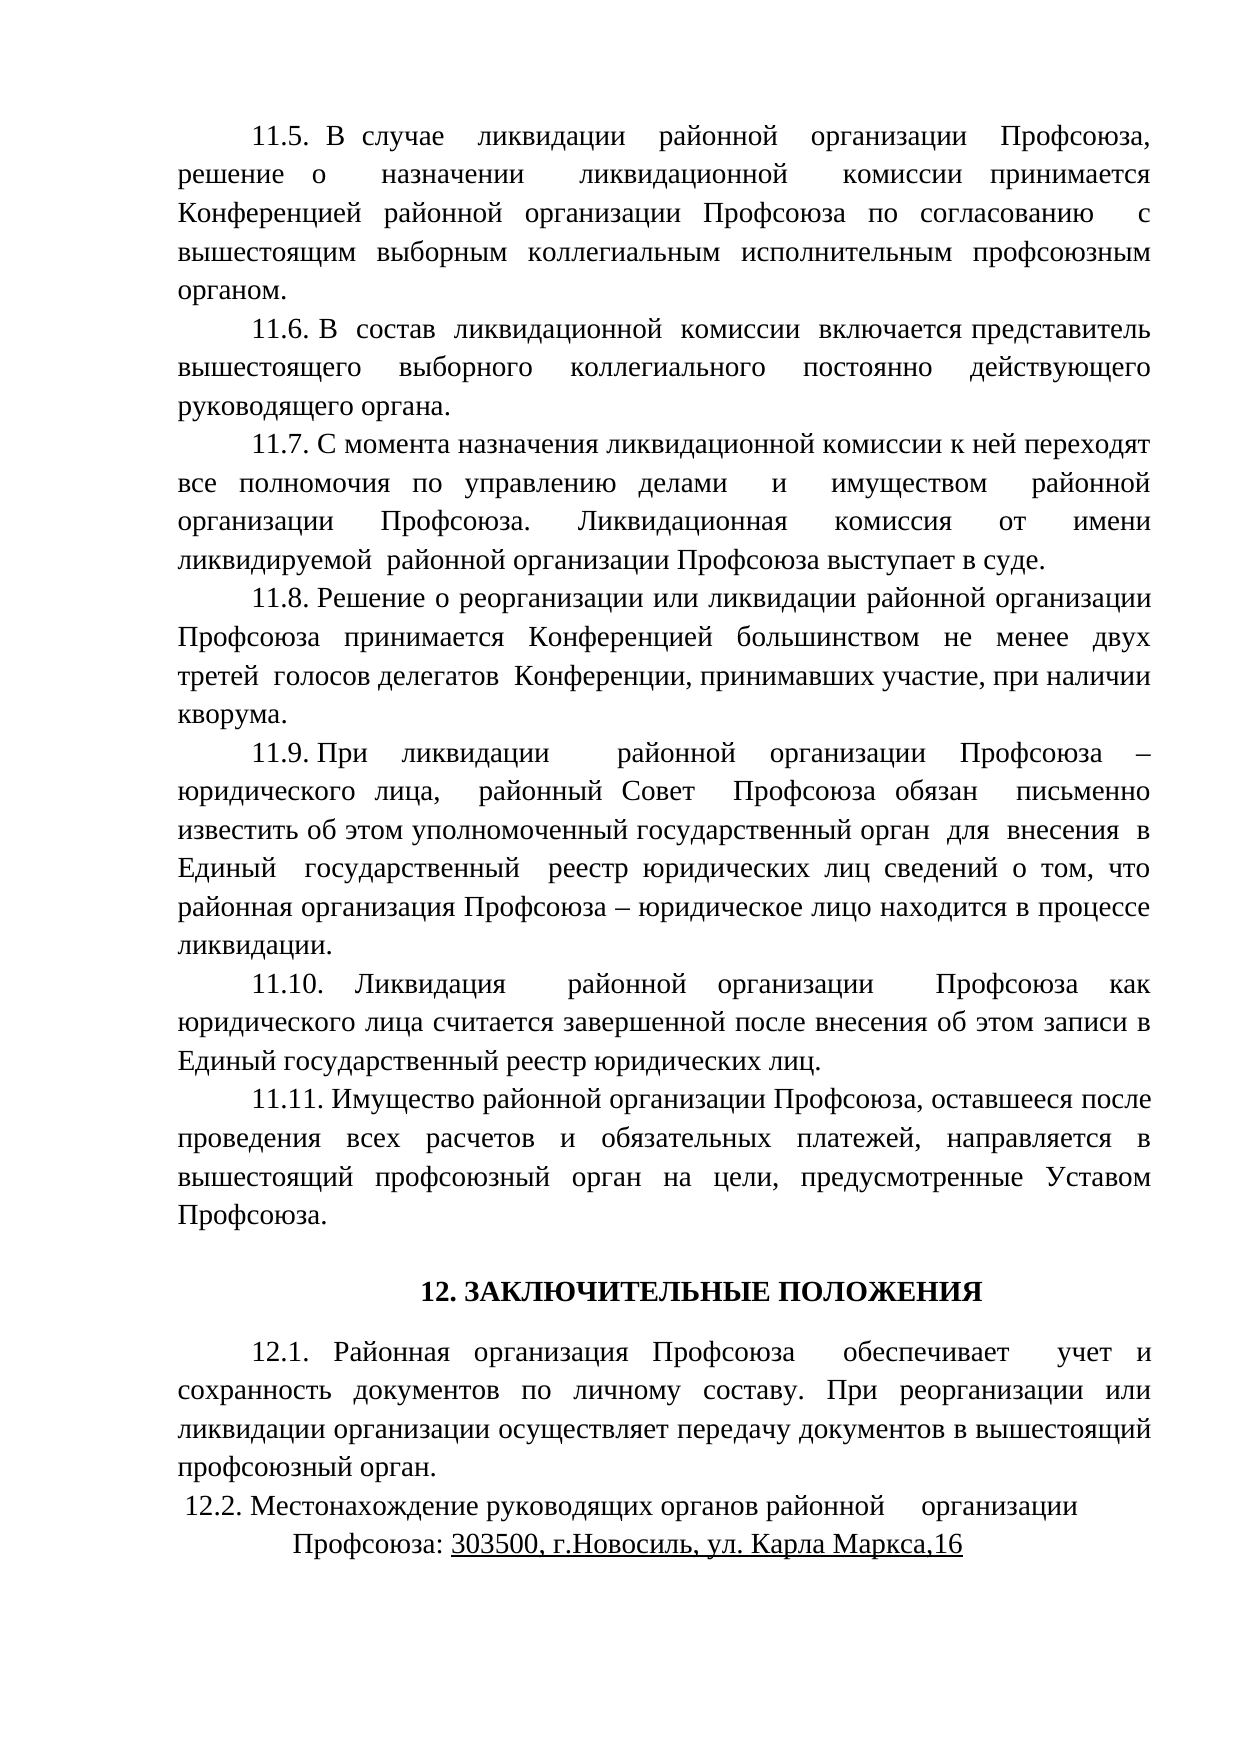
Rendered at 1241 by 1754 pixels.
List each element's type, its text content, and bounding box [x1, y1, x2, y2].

text 11.11. Имущество районной организации Профсоюза, оставшееся после проведения всех расчетов и обязательных платежей, направляется в вышестоящий профсоюзный орган на цели, предусмотренные Уставом Профсоюза. [177, 1082, 1152, 1231]
text 11.10. Ликвидация районной организации Профсоюза как юридического лица считается завершенной после внесения об этом записи в Единый государственный реестр юридических лиц. [177, 966, 1152, 1077]
text 12.2. Местонахождение руководящих органов районной организации Профсоюза: 303500, г.Новосиль, ул. Карла Маркса,16 [88, 1488, 1152, 1560]
text 11.8. Решение о реорганизации или ликвидации районной организации Профсоюза принимается Конференцией большинством не менее двух третей голосов делегатов Конференции, принимавших участие, при наличии кворума. [177, 581, 1152, 730]
text 11.6. В состав ликвидационной комиссии включается представитель вышестоящего выборного коллегиального постоянно действующего руководящего органа. [177, 311, 1152, 421]
text 11.5. В случае ликвидации районной организации Профсоюза, решение о назначении ликвидационной комиссии принимается Конференцией районной организации Профсоюза по согласованию с вышестоящим выборным коллегиальным исполнительным профсоюзным органом. [177, 118, 1152, 306]
text 11.9. При ликвидации районной организации Профсоюза – юридического лица, районный Совет Профсоюза обязан письменно известить об этом уполномоченный государственный орган для внесения в Единый государственный реестр юридических лиц сведений о том, что районная организация Профсоюза – юридическое лицо находится в процессе ликвидации. [177, 735, 1152, 961]
text 12.1. Районная организация Профсоюза обеспечивает учет и сохранность документов по личному составу. При реорганизации или ликвидации организации осуществляет передачу документов в вышестоящий профсоюзный орган. [177, 1334, 1152, 1483]
text 11.7. С момента назначения ликвидационной комиссии к ней переходят все полномочия по управлению делами и имуществом районной организации Профсоюза. Ликвидационная комиссия от имени ликвидируемой районной организации Профсоюза выступает в суде. [177, 426, 1152, 576]
text 12. ЗАКЛЮЧИТЕЛЬНЫЕ ПОЛОЖЕНИЯ [177, 1274, 1152, 1308]
